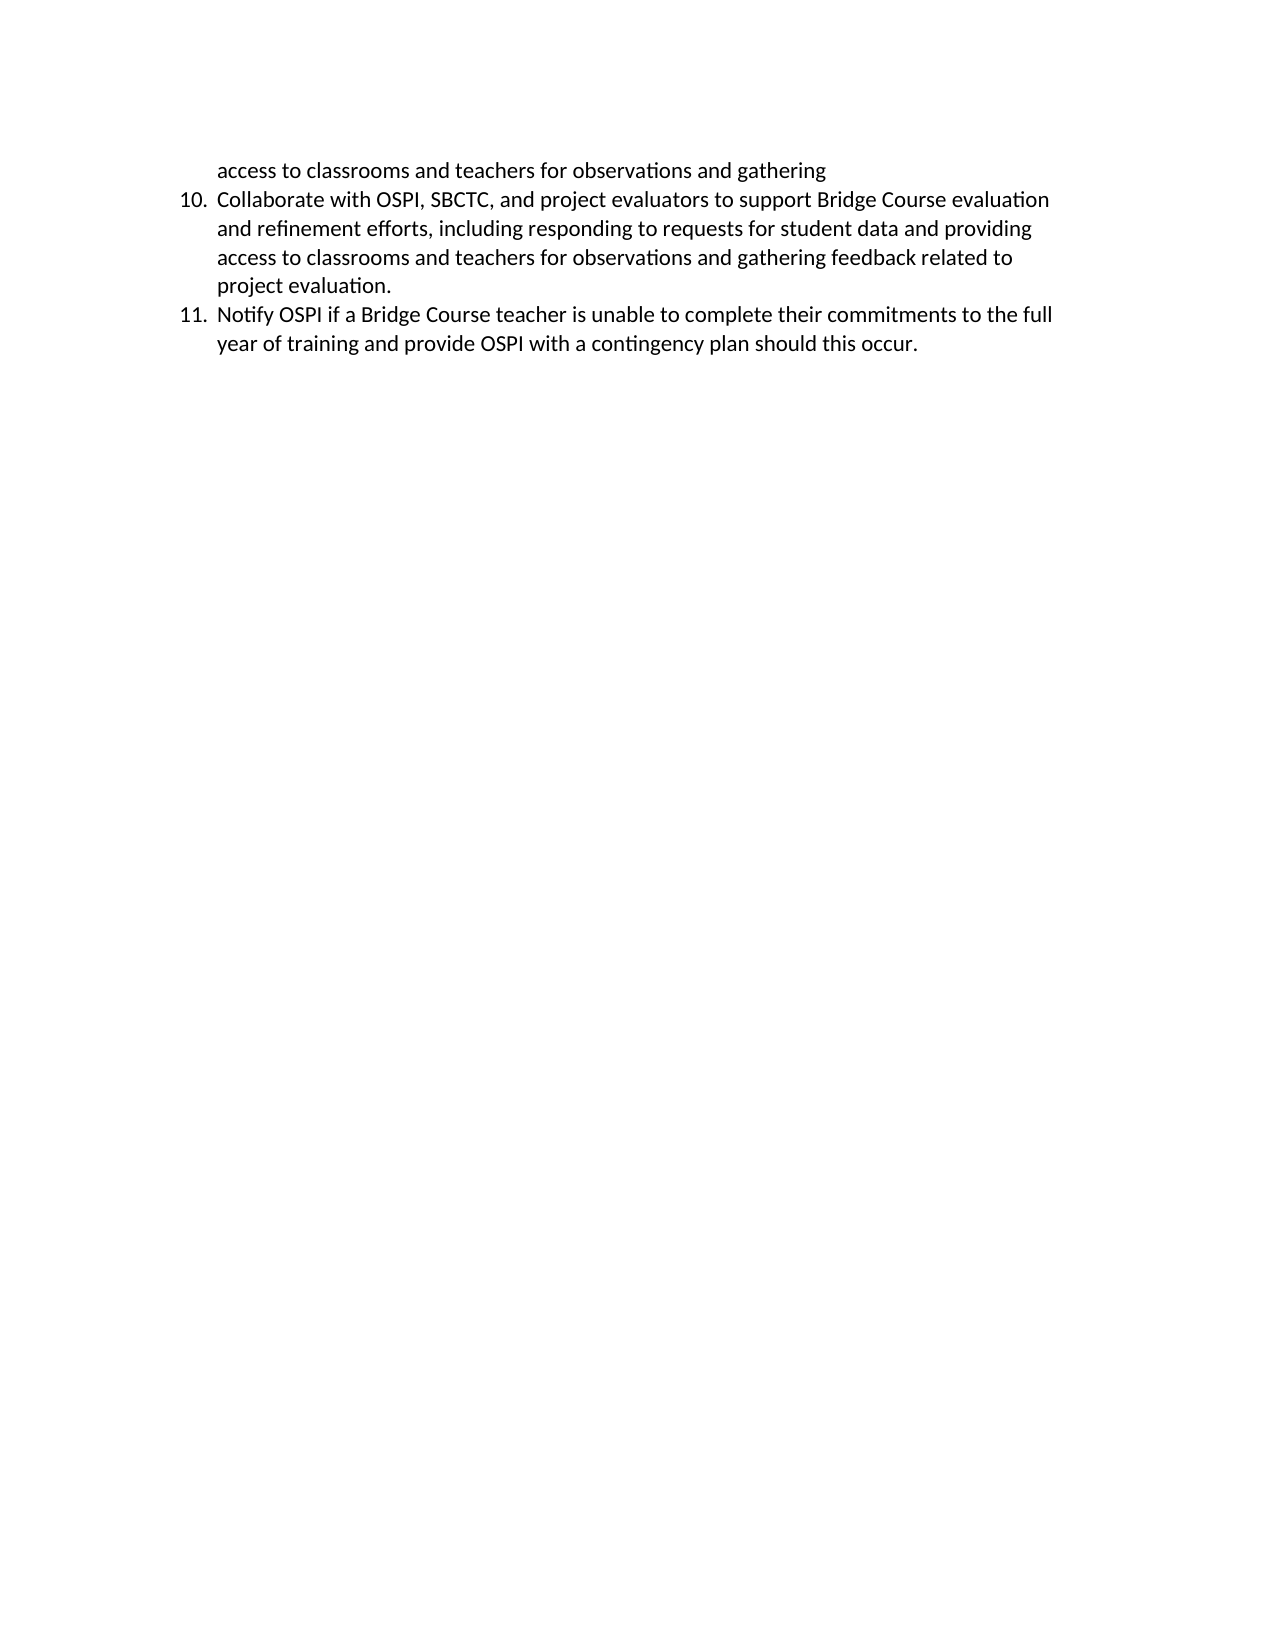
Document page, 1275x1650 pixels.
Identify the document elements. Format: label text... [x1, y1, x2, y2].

list Notify OSPI if a Bridge Course teacher is unable to complete their commitments to the full year of training and provide OSPI with a contingency plan should this occur. [179, 301, 1071, 357]
list Collaborate with OSPI, SBCTC, and project evaluators to support Bridge Course evaluation and refinement efforts, including responding to requests for student data and providing access to classrooms and teachers for observations and gathering feedback related to project evaluation. [179, 185, 1071, 300]
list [179, 156, 1071, 184]
